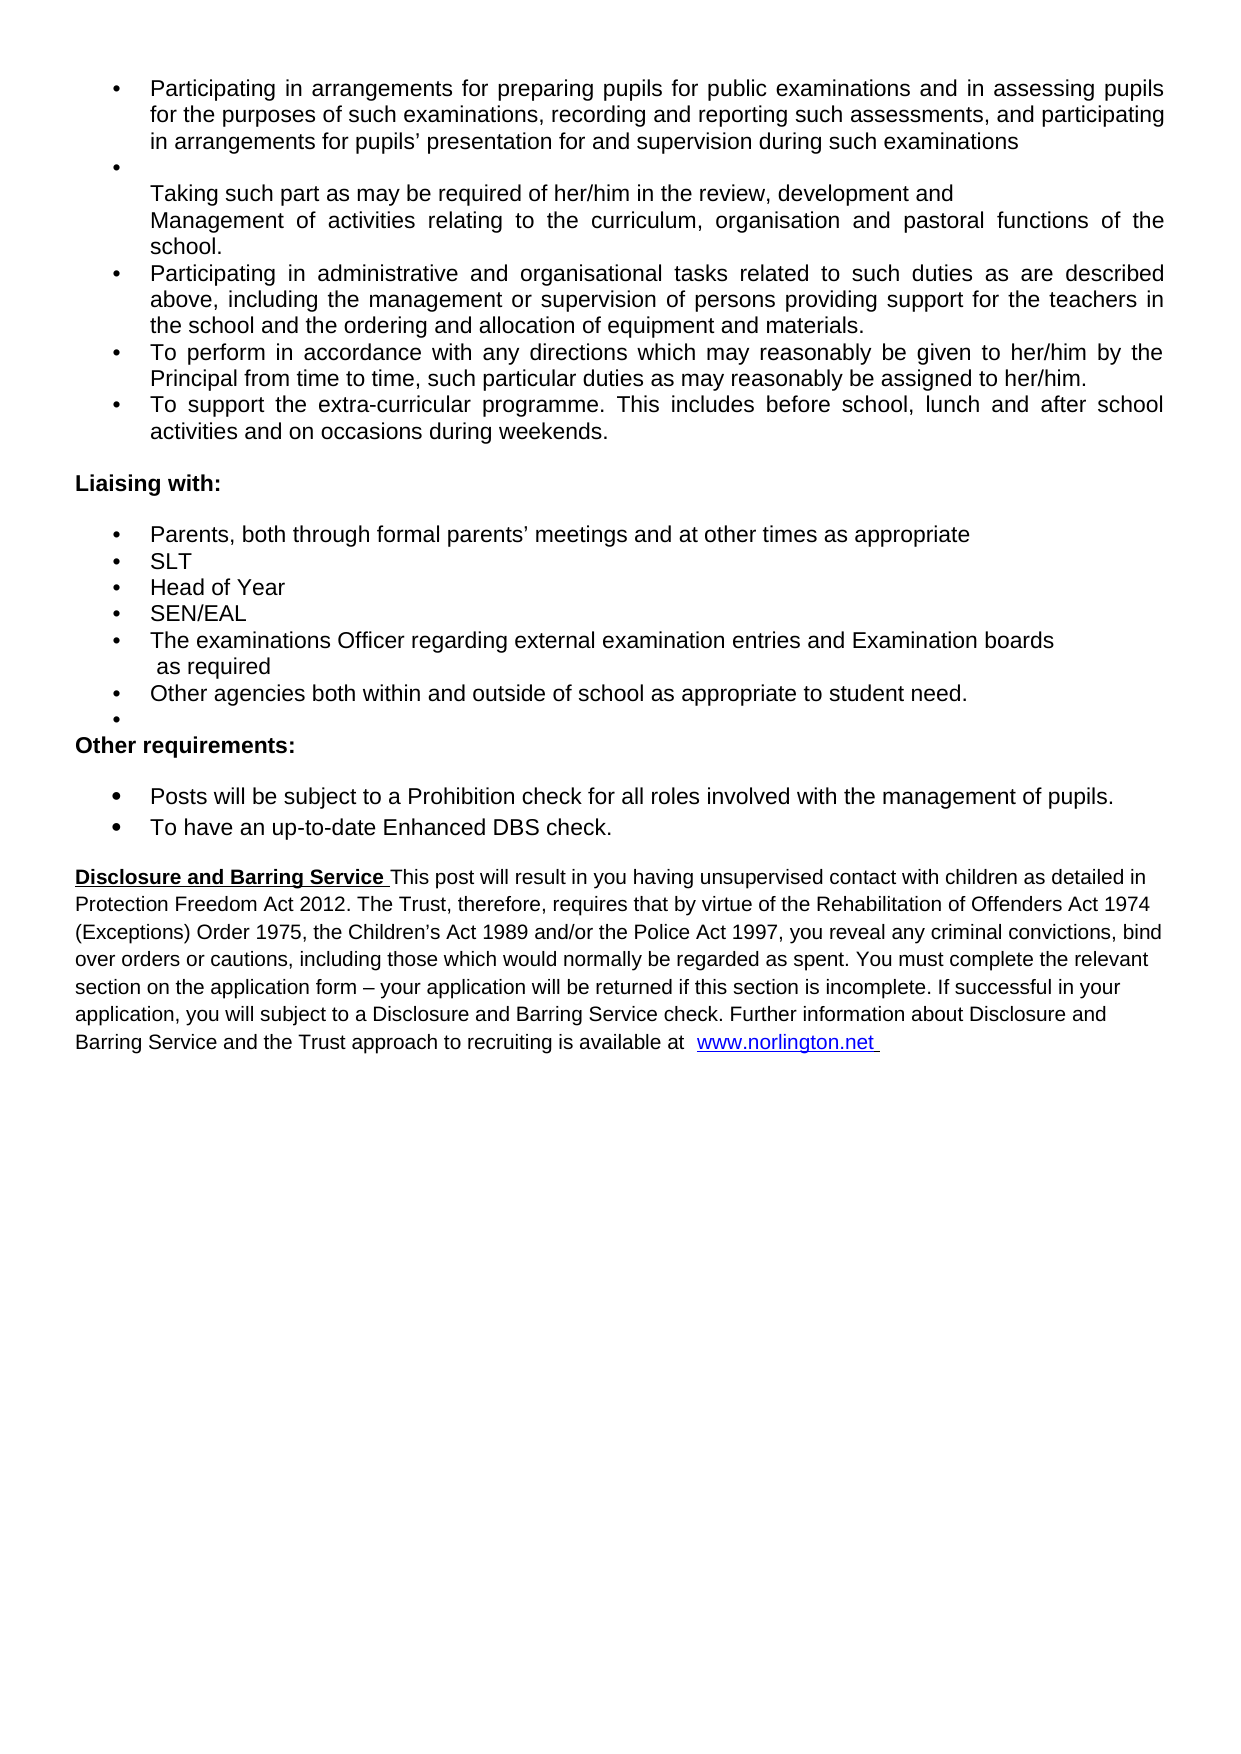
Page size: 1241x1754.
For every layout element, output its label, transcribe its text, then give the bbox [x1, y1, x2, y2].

list Parents, both through formal parents’ meetings and at other times as appropriate [112, 521, 1229, 548]
list SEN/EAL [112, 600, 1229, 627]
text as required [150, 653, 1229, 679]
text Disclosure and Barring Service This post will result in you having unsupervised contact with children as detailed in Protection Freedom Act 2012. The Trust, therefore, requires that by virtue of the Rehabilitation of Offenders Act 1974 (Exceptions) Order 1975, the Children’s Act 1989 and/or the Police Act 1997, you reveal any criminal convictions, bind over orders or cautions, including those which would normally be regarded as spent. You must complete the relevant section on the application form – your application will be returned if this section is incomplete. If successful in your application, you will subject to a Disclosure and Barring Service check. Further information about Disclosure and Barring Service and the Trust approach to recruiting is available at www.norlington.net [75, 864, 1165, 1053]
list Other agencies both within and outside of school as appropriate to student need. [112, 679, 1165, 706]
text Other requirements: [75, 732, 1167, 758]
list Head of Year [112, 574, 1229, 600]
list The examinations Officer regarding external examination entries and Examination boards [112, 627, 1229, 653]
list Posts will be subject to a Prohibition check for all roles involved with the management of pupils. [112, 783, 1165, 809]
list To support the extra-curricular programme. This includes before school, lunch and after school activities and on occasions during weekends. [112, 391, 1165, 444]
list To have an up-to-date Enhanced DBS check. [112, 813, 1165, 840]
text Taking such part as may be required of her/him in the review, development and [75, 180, 1165, 207]
text Liaising with: [75, 470, 1165, 497]
list Participating in arrangements for preparing pupils for public examinations and in assessing pupils for the purposes of such examinations, recording and reporting such assessments, and participating in arrangements for pupils’ presentation for and supervision during such examinations [112, 75, 1165, 154]
list SLT [112, 548, 1229, 574]
list Participating in administrative and organisational tasks related to such duties as are described above, including the management or supervision of persons providing support for the teachers in the school and the ordering and allocation of equipment and materials. [112, 259, 1165, 338]
text Management of activities relating to the curriculum, organisation and pastoral functions of the school. [150, 207, 1165, 259]
list To perform in accordance with any directions which may reasonably be given to her/him by the Principal from time to time, such particular duties as may reasonably be assigned to her/him. [112, 338, 1165, 391]
